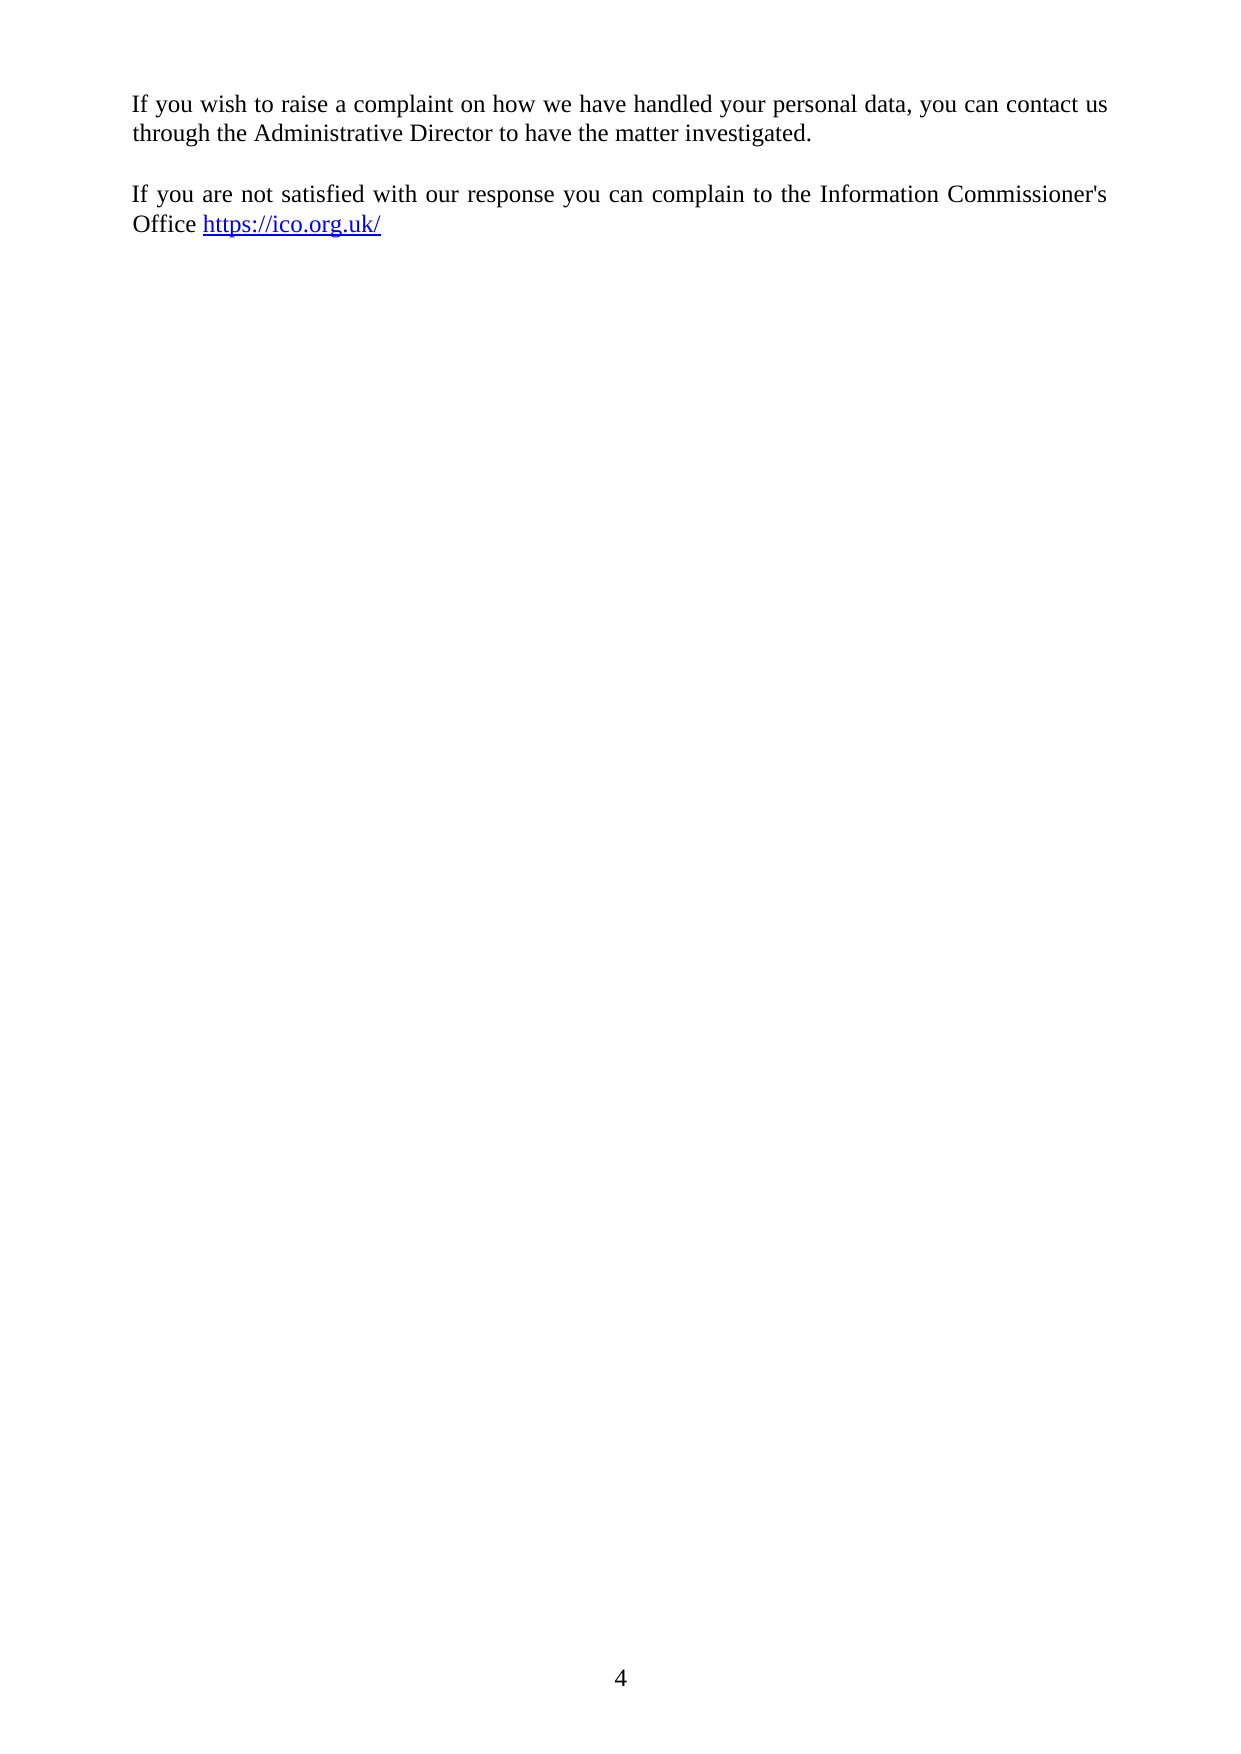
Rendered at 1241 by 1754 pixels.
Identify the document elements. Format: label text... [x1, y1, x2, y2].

text If you are not satisfied with our response you can complain to the Information Commissioner's Office https://ico.org.uk/ [131, 179, 1108, 238]
text If you wish to raise a complaint on how we have handled your personal data, you can contact us through the Administrative Director to have the matter investigated. [131, 89, 1108, 147]
